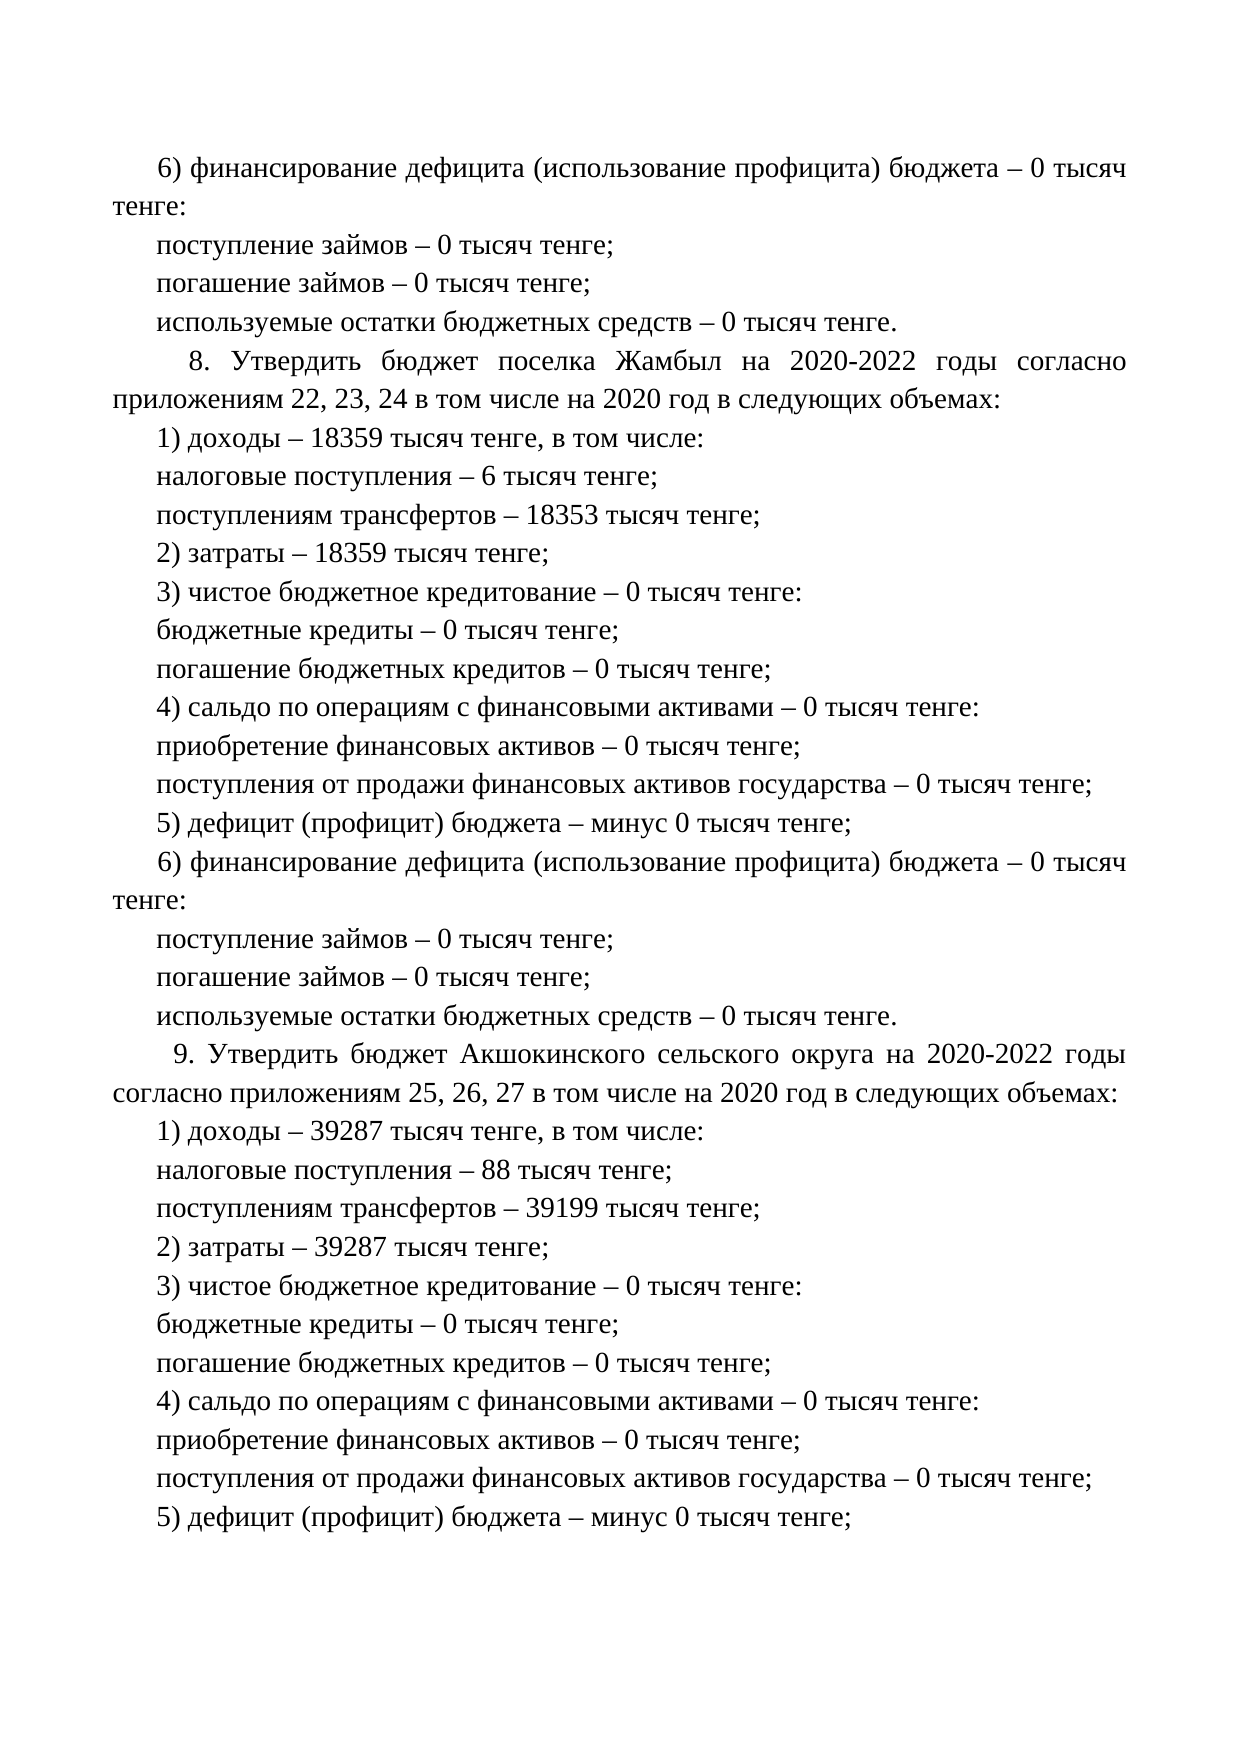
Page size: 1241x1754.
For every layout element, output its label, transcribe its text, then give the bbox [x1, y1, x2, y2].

text поступления от продажи финансовых активов государства – 0 тысяч тенге; [112, 767, 1128, 800]
text налоговые поступления – 88 тысяч тенге; [112, 1152, 1128, 1186]
text 3) чистое бюджетное кредитование – 0 тысяч тенге: [112, 574, 1128, 607]
text поступления от продажи финансовых активов государства – 0 тысяч тенге; [112, 1460, 1128, 1494]
text погашение бюджетных кредитов – 0 тысяч тенге; [112, 651, 1128, 684]
text 4) сальдо по операциям с финансовыми активами – 0 тысяч тенге: [112, 689, 1128, 723]
text поступление займов – 0 тысяч тенге; [112, 227, 1128, 261]
text поступлениям трансфертов – 39199 тысяч тенге; [112, 1191, 1128, 1224]
text 5) дефицит (профицит) бюджета – минус 0 тысяч тенге; [112, 805, 1128, 839]
text бюджетные кредиты – 0 тысяч тенге; [112, 1306, 1128, 1340]
text 9. Утвердить бюджет Акшокинского сельского округа на 2020-2022 годы согласно приложениям 25, 26, 27 в том числе на 2020 год в следующих объемах: [112, 1036, 1128, 1108]
text используемые остатки бюджетных средств – 0 тысяч тенге. [112, 304, 1128, 338]
text 6) финансирование дефицита (использование профицита) бюджета – 0 тысяч тенге: [112, 150, 1128, 222]
text погашение бюджетных кредитов – 0 тысяч тенге; [112, 1345, 1128, 1378]
text бюджетные кредиты – 0 тысяч тенге; [112, 612, 1128, 646]
text 1) доходы – 39287 тысяч тенге, в том числе: [112, 1113, 1128, 1147]
text 4) сальдо по операциям с финансовыми активами – 0 тысяч тенге: [112, 1383, 1128, 1417]
text поступление займов – 0 тысяч тенге; [112, 921, 1128, 954]
text 2) затраты – 39287 тысяч тенге; [112, 1229, 1128, 1263]
text погашение займов – 0 тысяч тенге; [112, 959, 1128, 993]
text 3) чистое бюджетное кредитование – 0 тысяч тенге: [112, 1268, 1128, 1301]
text приобретение финансовых активов – 0 тысяч тенге; [112, 1422, 1128, 1455]
text используемые остатки бюджетных средств – 0 тысяч тенге. [112, 998, 1128, 1031]
text 6) финансирование дефицита (использование профицита) бюджета – 0 тысяч тенге: [112, 844, 1128, 916]
text налоговые поступления – 6 тысяч тенге; [112, 458, 1128, 492]
text 1) доходы – 18359 тысяч тенге, в том числе: [112, 420, 1128, 453]
text 5) дефицит (профицит) бюджета – минус 0 тысяч тенге; [112, 1499, 1128, 1532]
text приобретение финансовых активов – 0 тысяч тенге; [112, 728, 1128, 762]
text 2) затраты – 18359 тысяч тенге; [112, 535, 1128, 569]
text поступлениям трансфертов – 18353 тысяч тенге; [112, 497, 1128, 530]
text погашение займов – 0 тысяч тенге; [112, 266, 1128, 299]
text 8. Утвердить бюджет поселка Жамбыл на 2020-2022 годы согласно приложениям 22, 23, 24 в том числе на 2020 год в следующих объемах: [112, 343, 1128, 415]
